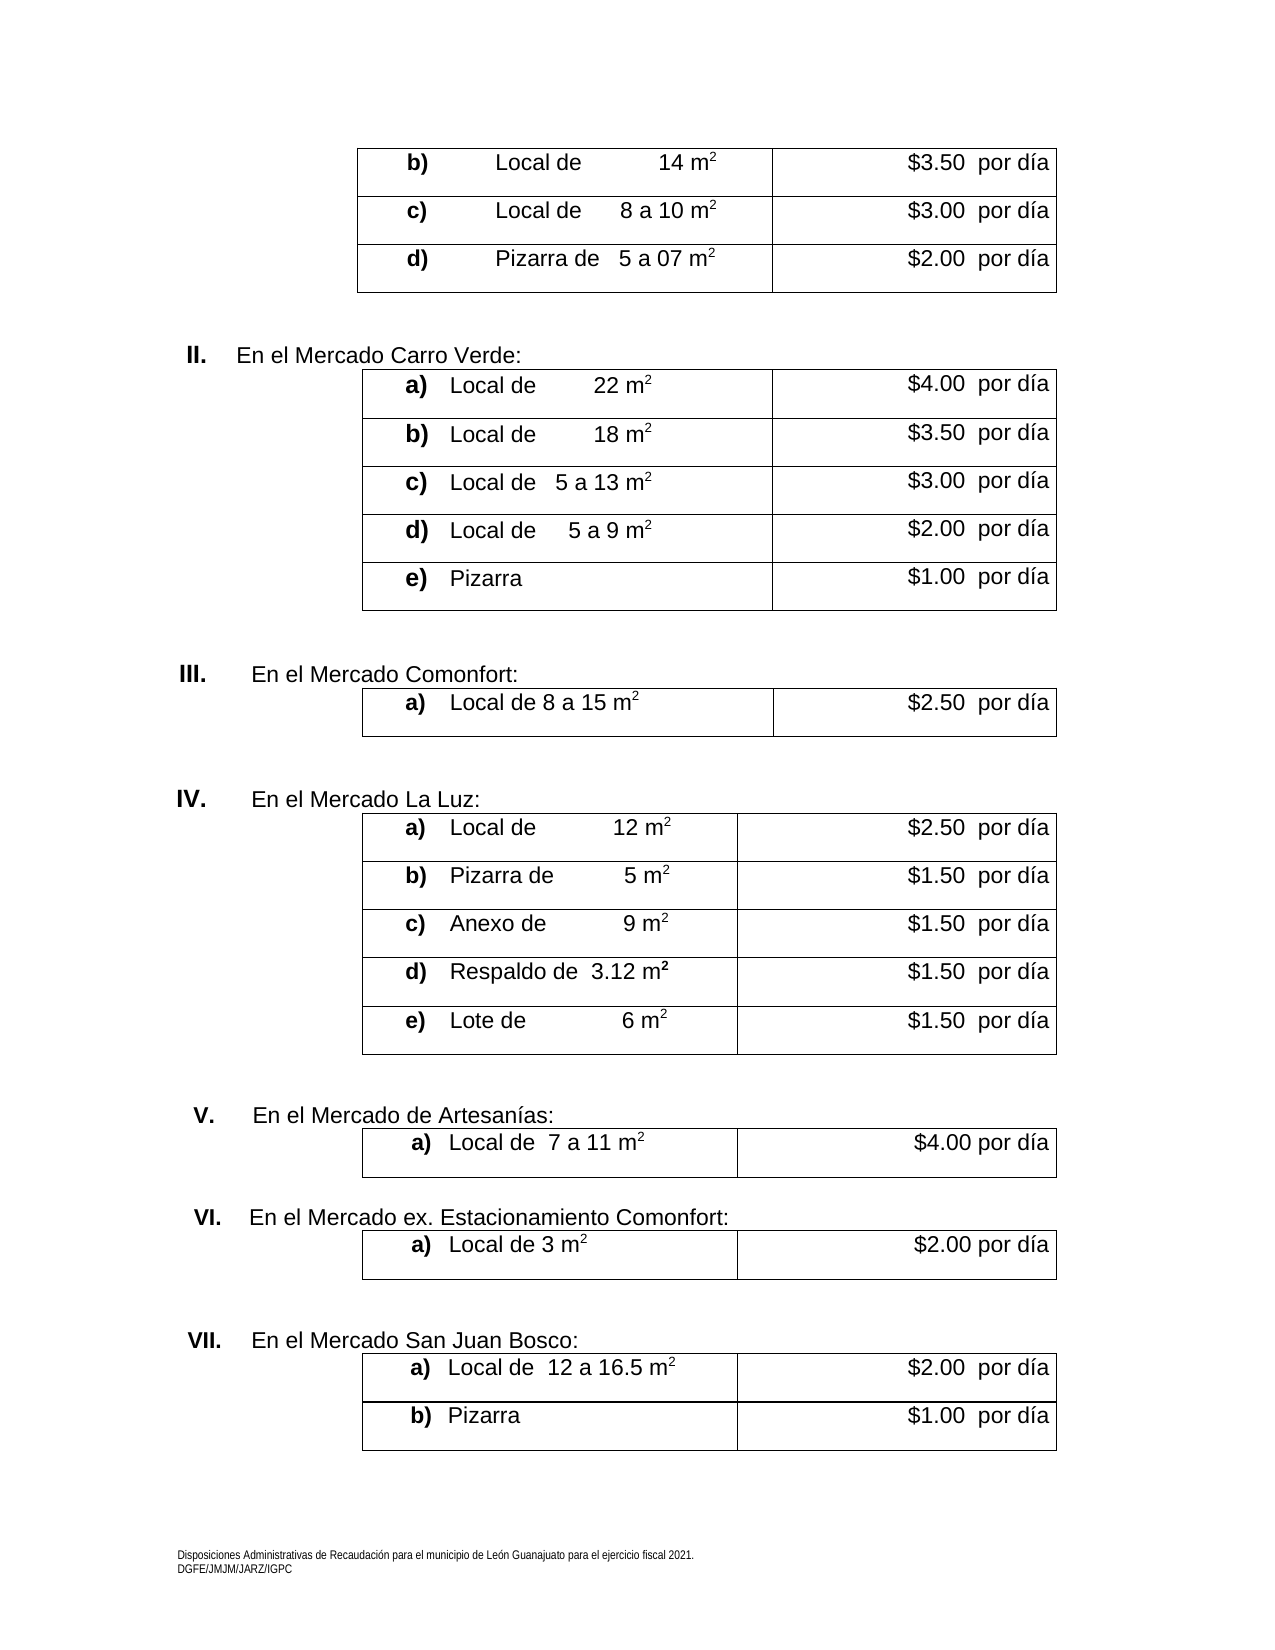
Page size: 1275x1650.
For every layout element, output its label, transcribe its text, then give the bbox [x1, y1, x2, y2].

table_cell Local de 13 m2 [363, 467, 772, 514]
list En el Mercado Carro Verde: [207, 341, 1098, 369]
table_cell $3.50 por día [773, 149, 1056, 196]
table_cell Pizarra [363, 563, 772, 610]
table_cell $2.00 por día [773, 245, 1056, 292]
list En el Mercado San Juan Bosco: [222, 1327, 1098, 1353]
table_header Local de 12 m2 [363, 814, 737, 861]
table_cell Lote de 6 m2 [363, 1007, 737, 1054]
list En el Mercado de Artesanías: [215, 1102, 1098, 1128]
table_cell Local de 9 m2 [363, 515, 772, 562]
table_cell Respaldo de 3.12 m2 [363, 958, 737, 1006]
table_cell Pizarra de 07 m2 [358, 245, 772, 292]
table_cell $3.00 por día [773, 197, 1056, 244]
list En el Mercado ex. Estacionamiento Comonfort: [222, 1204, 1098, 1230]
table_cell Local de 14 m2 [358, 149, 772, 196]
table_header Local de 11 m2 [363, 1129, 737, 1177]
table_cell $1.00 por día [773, 563, 1056, 610]
table_header Local de 22 m2 [363, 370, 772, 417]
table_header $2.00 por día [738, 1231, 1056, 1278]
list En el Mercado Comonfort: [207, 659, 1098, 687]
table_header $2.50 por día [738, 814, 1056, 861]
table_header $2.00 por día [738, 1354, 1056, 1401]
table_cell $1.50 por día [738, 958, 1056, 1006]
table_cell $2.00 por día [773, 515, 1056, 562]
table_header Local de 16.5 m2 [363, 1354, 737, 1401]
table_header Local de 3 m2 [363, 1231, 737, 1278]
table_cell $1.50 por día [738, 1007, 1056, 1054]
table_cell $1.50 por día [738, 862, 1056, 909]
table_cell Pizarra [363, 1403, 737, 1449]
table_header $4.00 por día [738, 1129, 1056, 1177]
table_header Local de 15 m2 [363, 689, 773, 736]
table_cell $1.50 por día [738, 910, 1056, 957]
table_header $4.00 por día [773, 370, 1056, 417]
table_cell Local de 18 m2 [363, 419, 772, 466]
table_cell $3.00 por día [773, 467, 1056, 514]
table_cell $1.00 por día [738, 1403, 1056, 1449]
list En el Mercado La Luz: [207, 784, 1098, 813]
table_cell Pizarra de 5 m2 [363, 862, 737, 909]
table_cell Anexo de 9 m2 [363, 910, 737, 957]
table_cell $3.50 por día [773, 419, 1056, 466]
table_header $2.50 por día [774, 689, 1056, 736]
table_cell Local de 8 a 10 m2 [358, 197, 772, 244]
